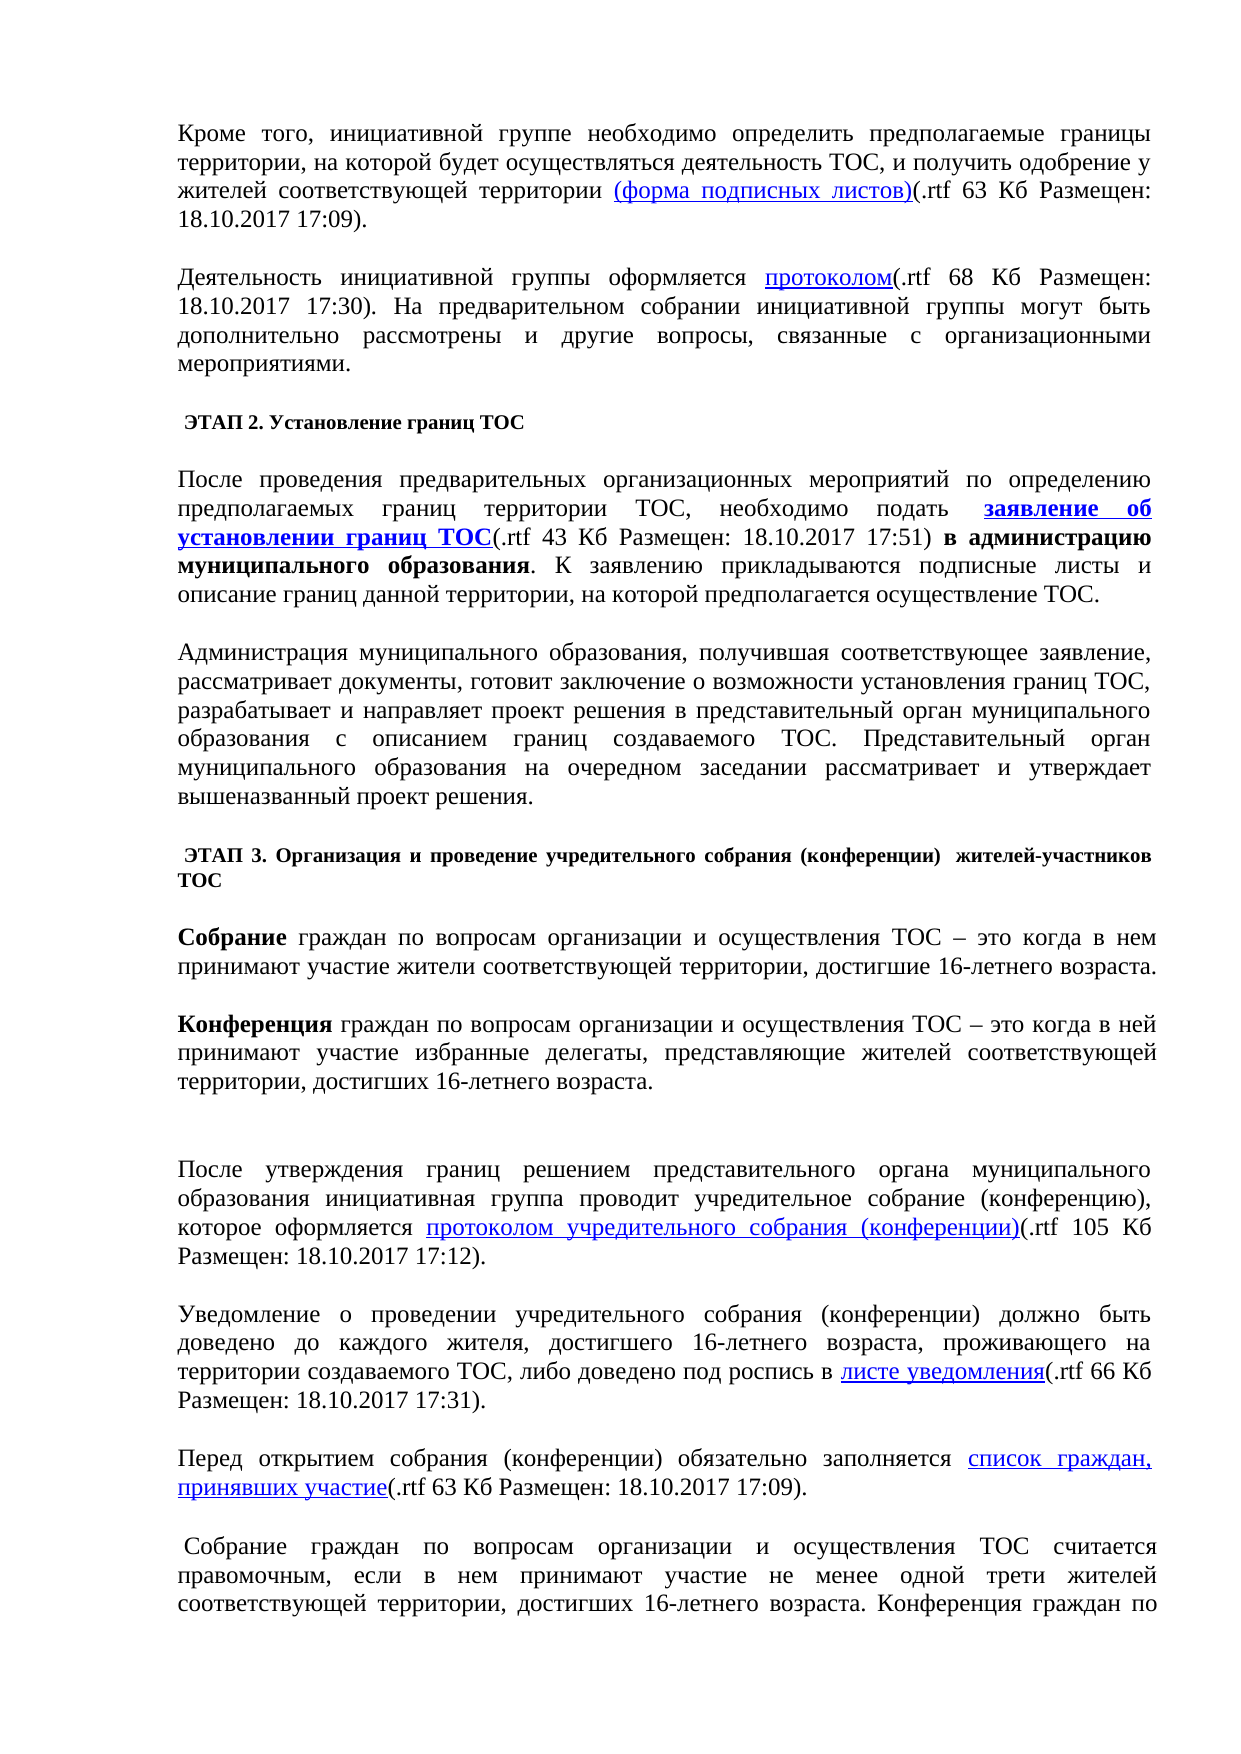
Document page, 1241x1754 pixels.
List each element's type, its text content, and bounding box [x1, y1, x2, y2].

text Перед открытием собрания (конференции) обязательно заполняется список граждан, принявших участие(.rtf 63 Кб Размещен: 18.10.2017 17:09). [177, 1443, 1152, 1500]
text ЭТАП 3. Организация и проведение учредительного собрания (конференции) жителей-участников ТОС [177, 839, 1152, 892]
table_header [176, 1530, 1159, 1619]
text После проведения предварительных организационных мероприятий по определению предполагаемых границ территории ТОС, необходимо подать заявление об установлении границ ТОС(.rtf 43 Кб Размещен: 18.10.2017 17:51) в администрацию муниципального образования. К заявлению прикладываются подписные листы и описание границ данной территории, на которой предполагается осуществление ТОС. [177, 464, 1152, 608]
text После утверждения границ решением представительного органа муниципального образования инициативная группа проводит учредительное собрание (конференцию), которое оформляется протоколом учредительного собрания (конференции)(.rtf 105 Кб Размещен: 18.10.2017 17:12). [177, 1126, 1152, 1269]
text Кроме того, инициативной группе необходимо определить предполагаемые границы территории, на которой будет осуществляться деятельность ТОС, и получить одобрение у жителей соответствующей территории (форма подписных листов)(.rtf 63 Кб Размещен: 18.10.2017 17:09). [177, 118, 1152, 233]
text Администрация муниципального образования, получившая соответствующее заявление, рассматривает документы, готовит заключение о возможности установления границ ТОС, разрабатывает и направляет проект решения в представительный орган муниципального образования с описанием границ создаваемого ТОС. Представительный орган муниципального образования на очередном заседании рассматривает и утверждает вышеназванный проект решения. [177, 637, 1152, 810]
text Уведомление о проведении учредительного собрания (конференции) должно быть доведено до каждого жителя, достигшего 16-летнего возраста, проживающего на территории создаваемого ТОС, либо доведено под роспись в листе уведомления(.rtf 66 Кб Размещен: 18.10.2017 17:31). [177, 1299, 1152, 1414]
text Деятельность инициативной группы оформляется протоколом(.rtf 68 Кб Размещен: 18.10.2017 17:30). На предварительном собрании инициативной группы могут быть дополнительно рассмотрены и другие вопросы, связанные с организационными мероприятиями. [177, 262, 1152, 377]
text ЭТАП 2. Установление границ ТОС [177, 406, 1152, 435]
table_header Собрание граждан по вопросам организации и осуществления ТОС – это когда в нем принимают участие жители соответствующей территории, достигшие 16-летнего возраста. Конференция граждан по вопросам организации и осуществления ТОС – это когда в ней принимают участие избранные делегаты, представляющие жителей соответствующей территории, достигших 16-летнего возраста. [176, 921, 1159, 1097]
